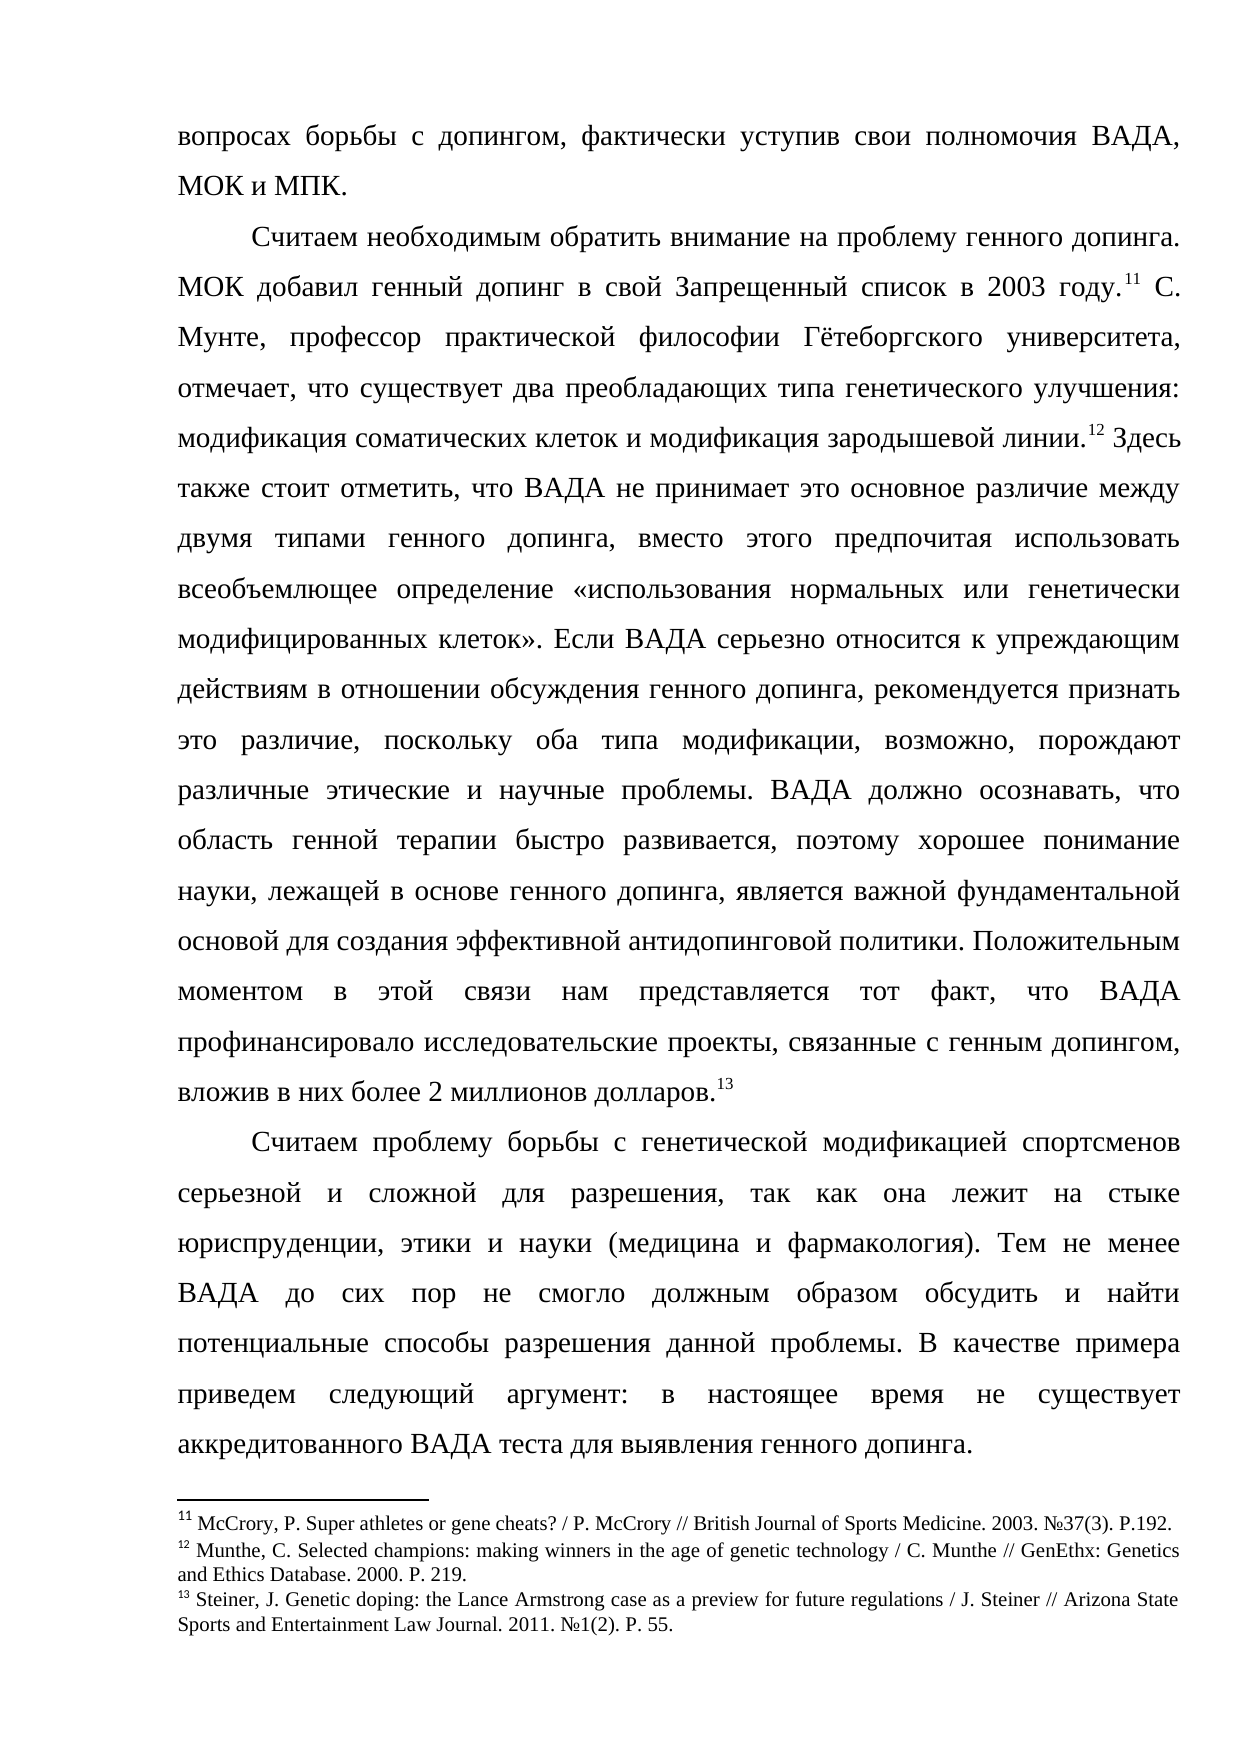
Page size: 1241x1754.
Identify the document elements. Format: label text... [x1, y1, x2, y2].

text Считаем необходимым обратить внимание на проблему генного допинга. МОК добавил генный допинг в свой Запрещенный список в 2003 году. С. Мунте, профессор практической философии Гётеборгского университета, отмечает, что существует два преобладающих типа генетического улучшения: модификация соматических клеток и модификация зародышевой линии. Здесь также стоит отметить, что ВАДА не принимает это основное различие между двумя типами генного допинга, вместо этого предпочитая использовать всеобъемлющее определение «использования нормальных или генетически модифицированных клеток». Если ВАДА серьезно относится к упреждающим действиям в отношении обсуждения генного допинга, рекомендуется признать это различие, поскольку оба типа модификации, возможно, порождают различные этические и научные проблемы. ВАДА должно осознавать, что область генной терапии быстро развивается, поэтому хорошее понимание науки, лежащей в основе генного допинга, является важной фундаментальной основой для создания эффективной антидопинговой политики. Положительным моментом в этой связи нам представляется тот факт, что ВАДА профинансировало исследовательские проекты, связанные с генным допингом, вложив в них более 2 миллионов долларов. [177, 219, 1181, 1108]
text Считаем проблему борьбы с генетической модификацией спортсменов серьезной и сложной для разрешения, так как она лежит на стыке юриспруденции, этики и науки (медицина и фармакология). Тем не менее ВАДА до сих пор не смогло должным образом обсудить и найти потенциальные способы разрешения данной проблемы. В качестве примера приведем следующий аргумент: в настоящее время не существует аккредитованного ВАДА теста для выявления генного допинга. [177, 1124, 1181, 1460]
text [177, 118, 1181, 202]
